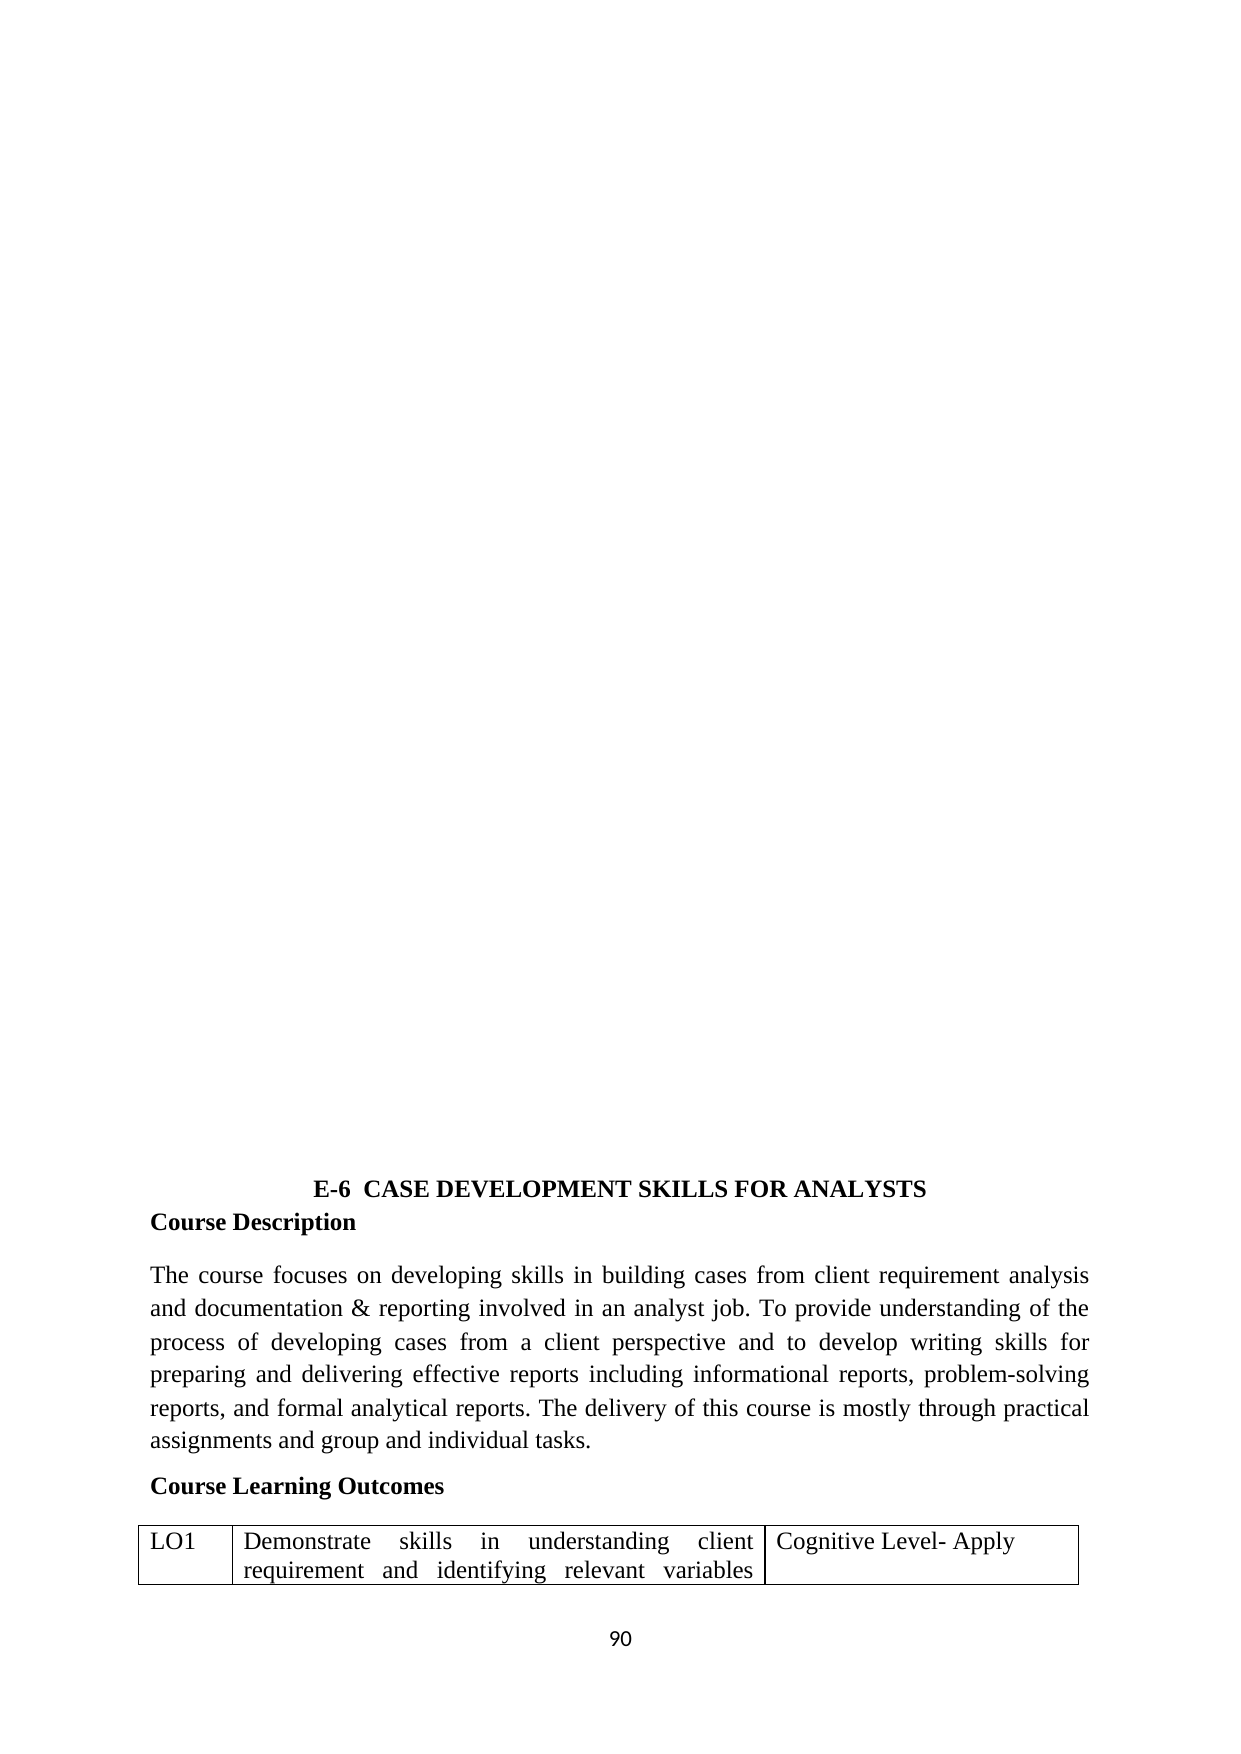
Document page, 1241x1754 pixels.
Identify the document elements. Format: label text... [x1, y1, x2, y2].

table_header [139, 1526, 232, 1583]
text Course Description [150, 1207, 1090, 1235]
text E-6 CASE DEVELOPMENT SKILLS FOR ANALYSTS [150, 1174, 1090, 1202]
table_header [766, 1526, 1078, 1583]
text Course Learning Outcomes [150, 1471, 1090, 1500]
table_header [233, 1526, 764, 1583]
text The course focuses on developing skills in building cases from client requirement analysis and documentation & reporting involved in an analyst job. To provide understanding of the process of developing cases from a client perspective and to develop writing skills for preparing and delivering effective reports including informational reports, problem-solving reports, and formal analytical reports. The delivery of this course is mostly through practical assignments and group and individual tasks. [150, 1261, 1090, 1454]
